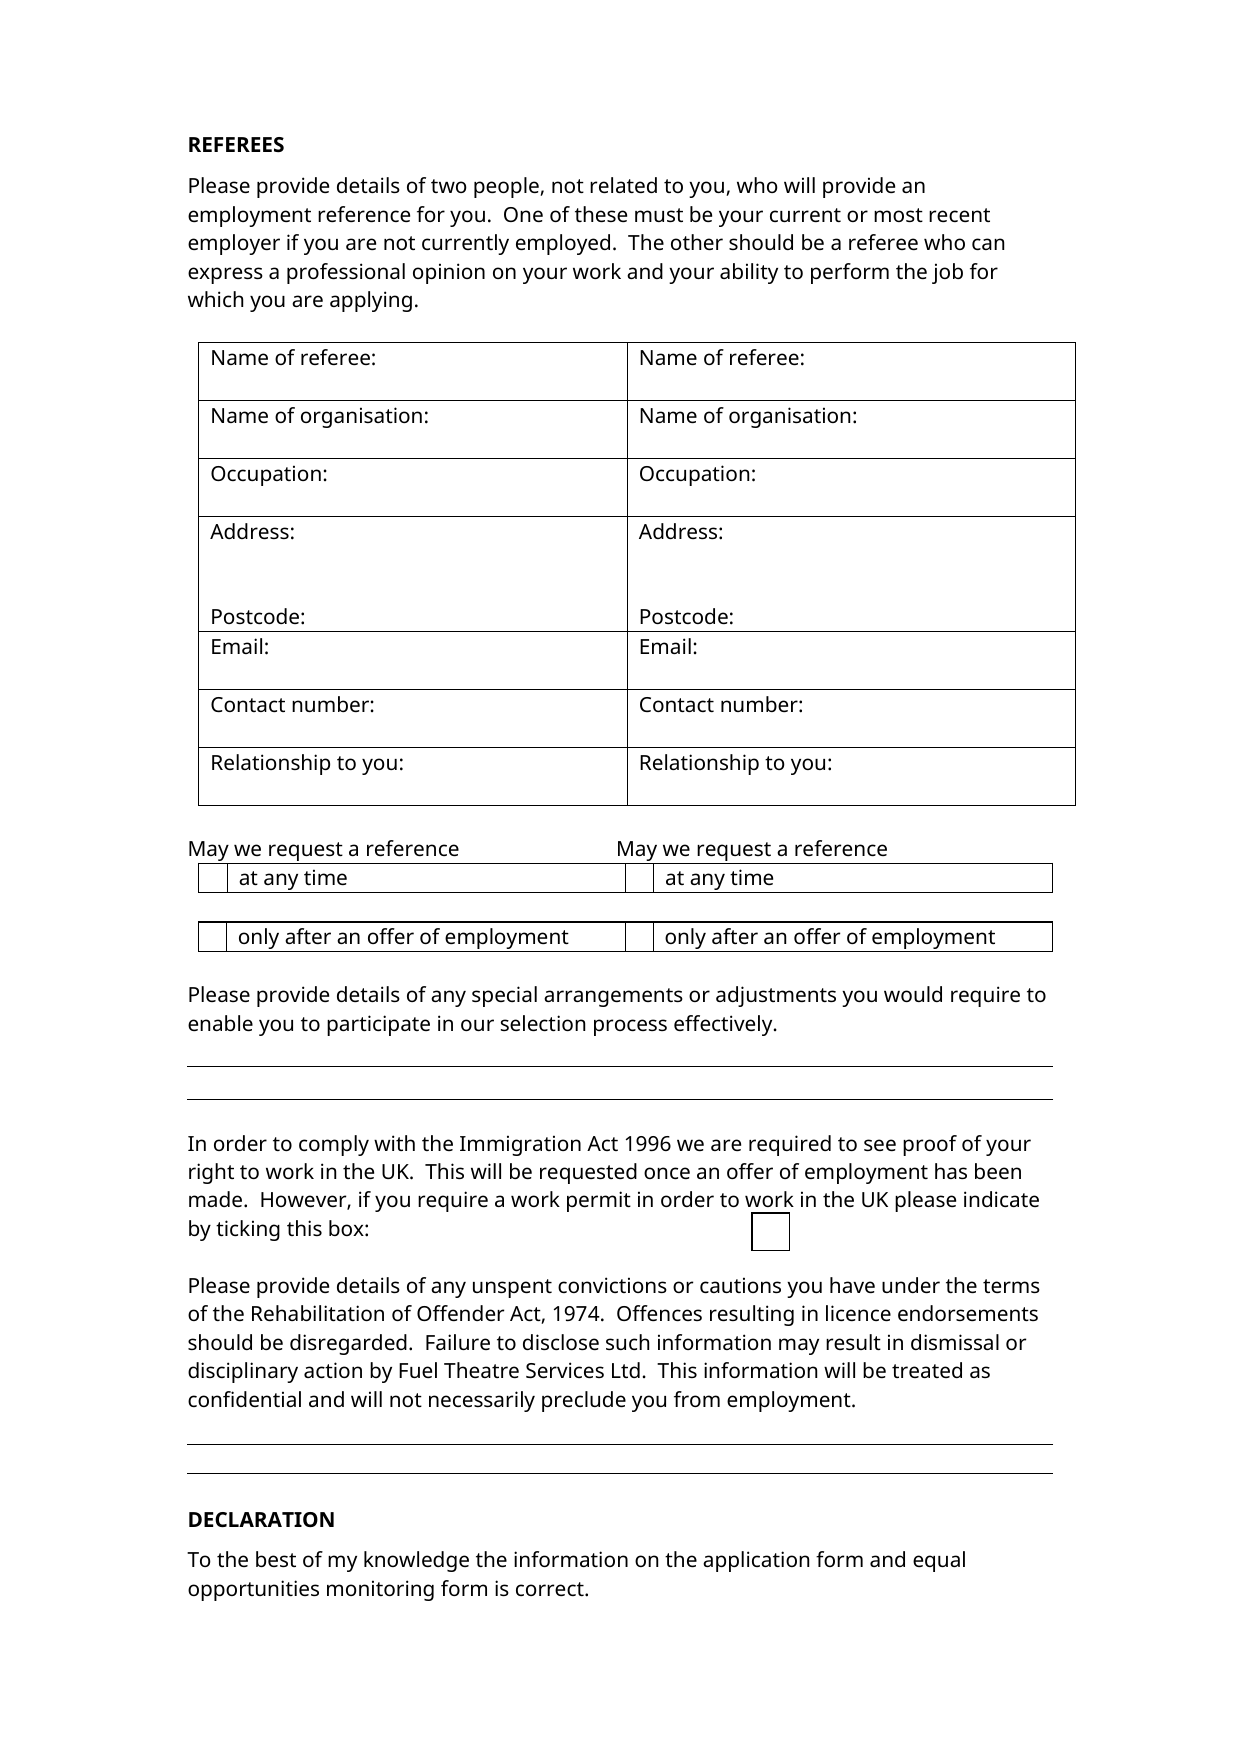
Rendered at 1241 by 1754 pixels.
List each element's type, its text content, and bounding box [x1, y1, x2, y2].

text May we request a reference May we request a reference [187, 834, 1053, 862]
table_header Name of referee: [628, 343, 1075, 400]
table_cell Name of organisation: [628, 401, 1075, 458]
table_header only after an offer of employment [654, 923, 1052, 951]
text To the best of my knowledge the information on the application form and equal opportunities monitoring form is correct. [187, 1546, 1053, 1602]
table_header only after an offer of employment [227, 923, 625, 951]
text In order to comply with the Immigration Act 1996 we are required to see proof of your right to work in the UK. This will be requested once an offer of employment has been made. However, if you require a work permit in order to work in the UK please indicate by ticking this box: [187, 1129, 1053, 1242]
text Please provide details of two people, not related to you, who will provide an employment reference for you. One of these must be your current or most recent employer if you are not currently employed. The other should be a referee who can express a professional opinion on your work and your ability to perform the job for which you are applying. [187, 172, 1053, 314]
table_header [199, 864, 227, 892]
table_cell Contact number: [199, 690, 627, 747]
table_cell Email: [199, 632, 627, 689]
table_cell Relationship to you: [199, 748, 627, 804]
text REFEREES [187, 131, 1053, 159]
table_cell Email: [628, 632, 1075, 689]
table_cell Name of organisation: [199, 401, 627, 458]
table_header [199, 923, 226, 951]
text DECLARATION [187, 1505, 1053, 1533]
text Please provide details of any special arrangements or adjustments you would require to enable you to participate in our selection process effectively. [187, 980, 1053, 1037]
table_cell Occupation: [199, 459, 627, 516]
table_cell Occupation: [628, 459, 1075, 516]
table_cell Address: Postcode: [199, 517, 627, 631]
table_header at any time [228, 864, 625, 892]
table_cell Address: Postcode: [628, 517, 1075, 631]
table_header [626, 864, 653, 892]
table_header Name of referee: [199, 343, 627, 400]
text Please provide details of any unspent convictions or cautions you have under the terms of the Rehabilitation of Offender Act, 1974. Offences resulting in licence endorsements should be disregarded. Failure to disclose such information may result in dismissal or disciplinary action by Fuel Theatre Services Ltd. This information will be treated as confidential and will not necessarily preclude you from employment. [187, 1271, 1053, 1413]
table_cell Contact number: [628, 690, 1075, 747]
table_header at any time [654, 864, 1052, 892]
table_cell Relationship to you: [628, 748, 1075, 804]
table_header [626, 923, 653, 951]
